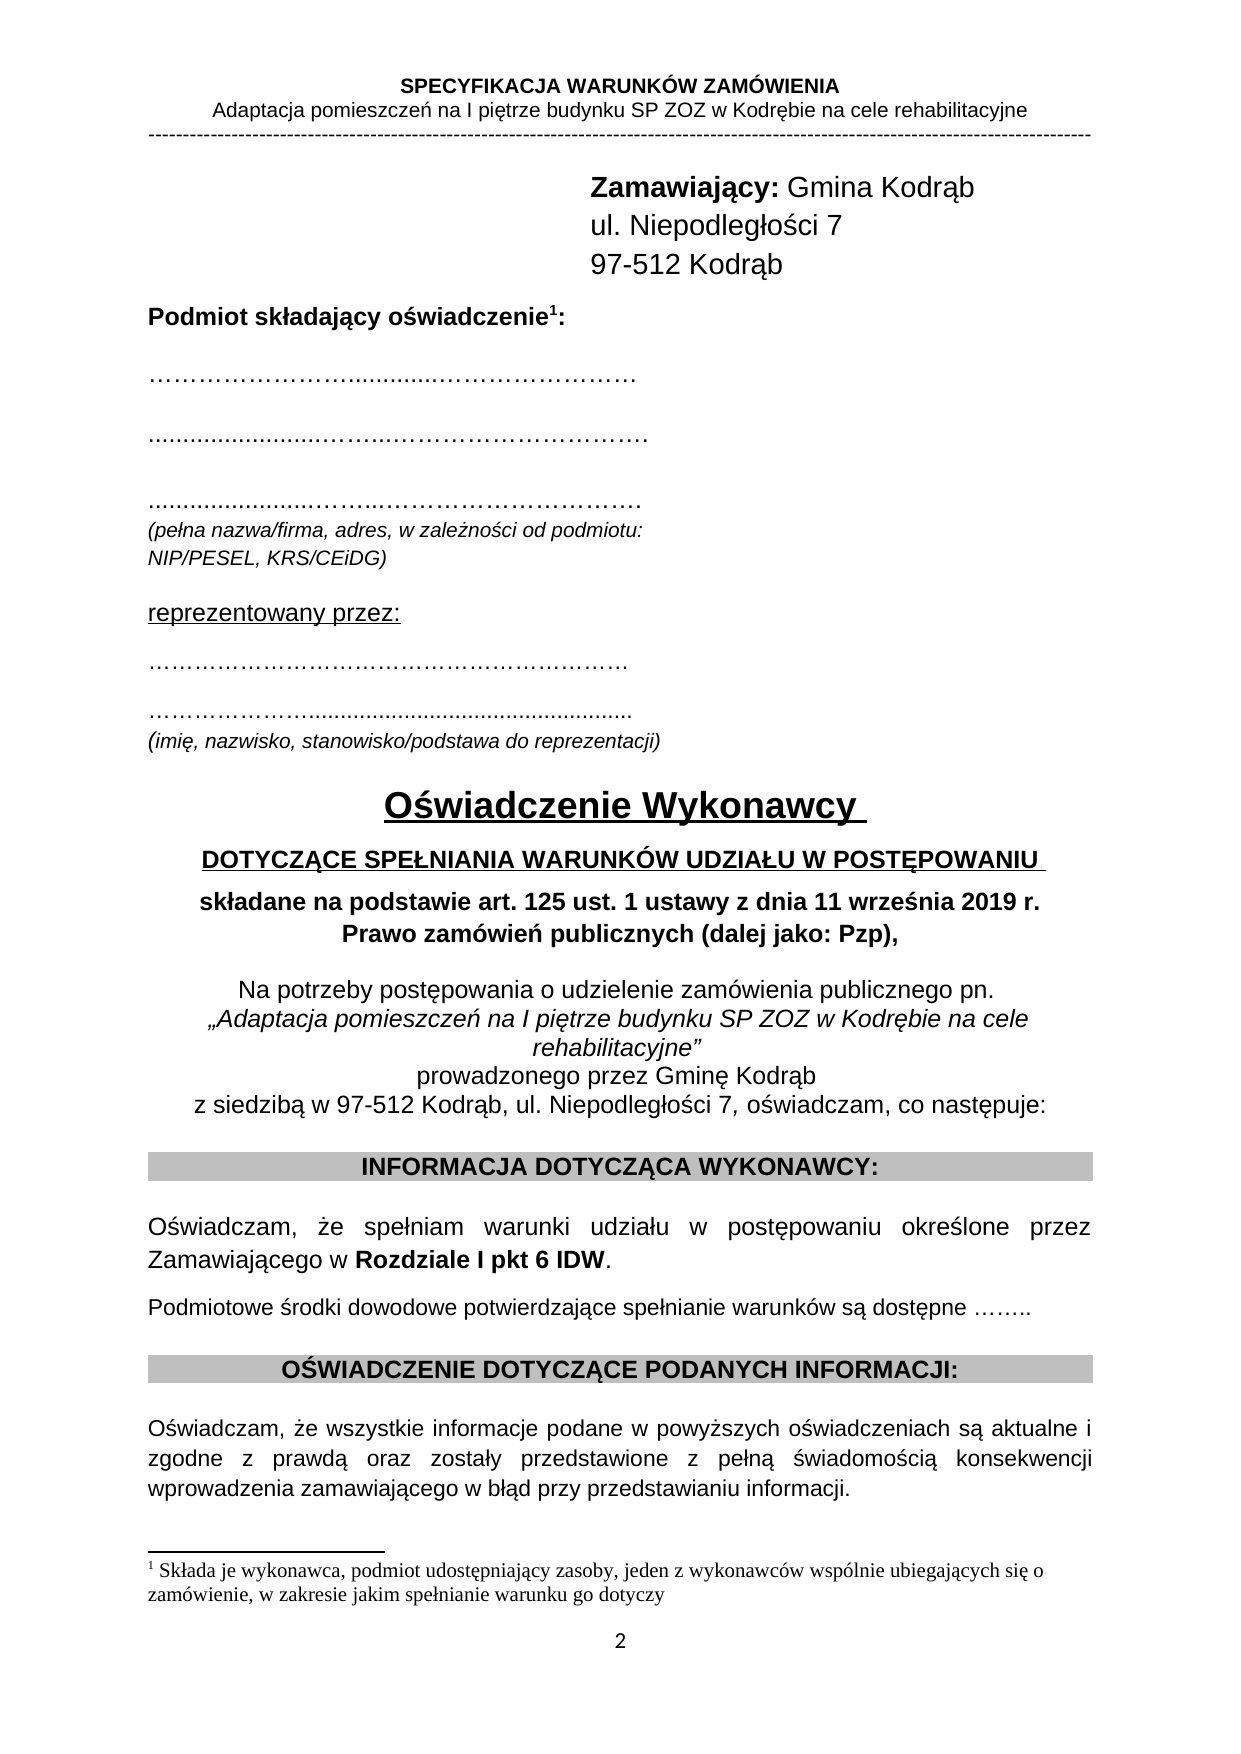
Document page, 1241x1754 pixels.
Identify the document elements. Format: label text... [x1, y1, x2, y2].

text reprezentowany przez: [148, 598, 1093, 627]
text (pełna nazwa/firma, adres, w zależności od podmiotu: NIP/PESEL, KRS/CEiDG) [148, 518, 709, 570]
text .........................……...…………………………. [148, 419, 709, 448]
text …………………................................................... [148, 697, 635, 724]
text …………………….............…………………… [148, 359, 709, 388]
text DOTYCZĄCE SPEŁNIANIA WARUNKÓW UDZIAŁU W POSTĘPOWANIU [148, 845, 1093, 874]
text Podmiotowe środki dowodowe potwierdzające spełnianie warunków są dostępne …….. [148, 1294, 1093, 1321]
text (imię, nazwisko, stanowisko/podstawa do reprezentacji) [148, 727, 679, 754]
text składane na podstawie art. 125 ust. 1 ustawy z dnia 11 września 2019 r. [148, 886, 1093, 915]
text ……………………………………………………… [148, 648, 635, 674]
text OŚWIADCZENIE DOTYCZĄCE PODANYCH INFORMACJI: [148, 1355, 1093, 1383]
text Oświadczam, że spełniam warunki udziału w postępowaniu określone przez Zamawiającego w Rozdziale I pkt 6 IDW. [148, 1212, 1093, 1273]
text Zamawiający: Gmina Kodrąb ul. Niepodległości 7 97-512 Kodrąb [590, 169, 1093, 280]
text Na potrzeby postępowania o udzielenie zamówienia publicznego pn. „Adaptacja pomieszczeń na I piętrze budynku SP ZOZ w Kodrębie na cele rehabilitacyjne” prowadzonego przez Gminę Kodrąb z siedzibą w 97-512 Kodrąb, ul. Niepodległości 7, oświadczam, co następuje: [148, 975, 1093, 1119]
text Podmiot składający oświadczenie: [148, 302, 1093, 331]
text INFORMACJA DOTYCZĄCA WYKONAWCY: [148, 1152, 1093, 1181]
text Oświadczam, że wszystkie informacje podane w powyższych oświadczeniach są aktualne i zgodne z prawdą oraz zostały przedstawione z pełną świadomością konsekwencji wprowadzenia zamawiającego w błąd przy przedstawianiu informacji. [148, 1414, 1093, 1501]
text Oświadczenie Wykonawcy [148, 783, 1093, 826]
text ........................……...…………………………. [148, 485, 709, 514]
text Prawo zamówień publicznych (dalej jako: Pzp), [148, 919, 1093, 948]
